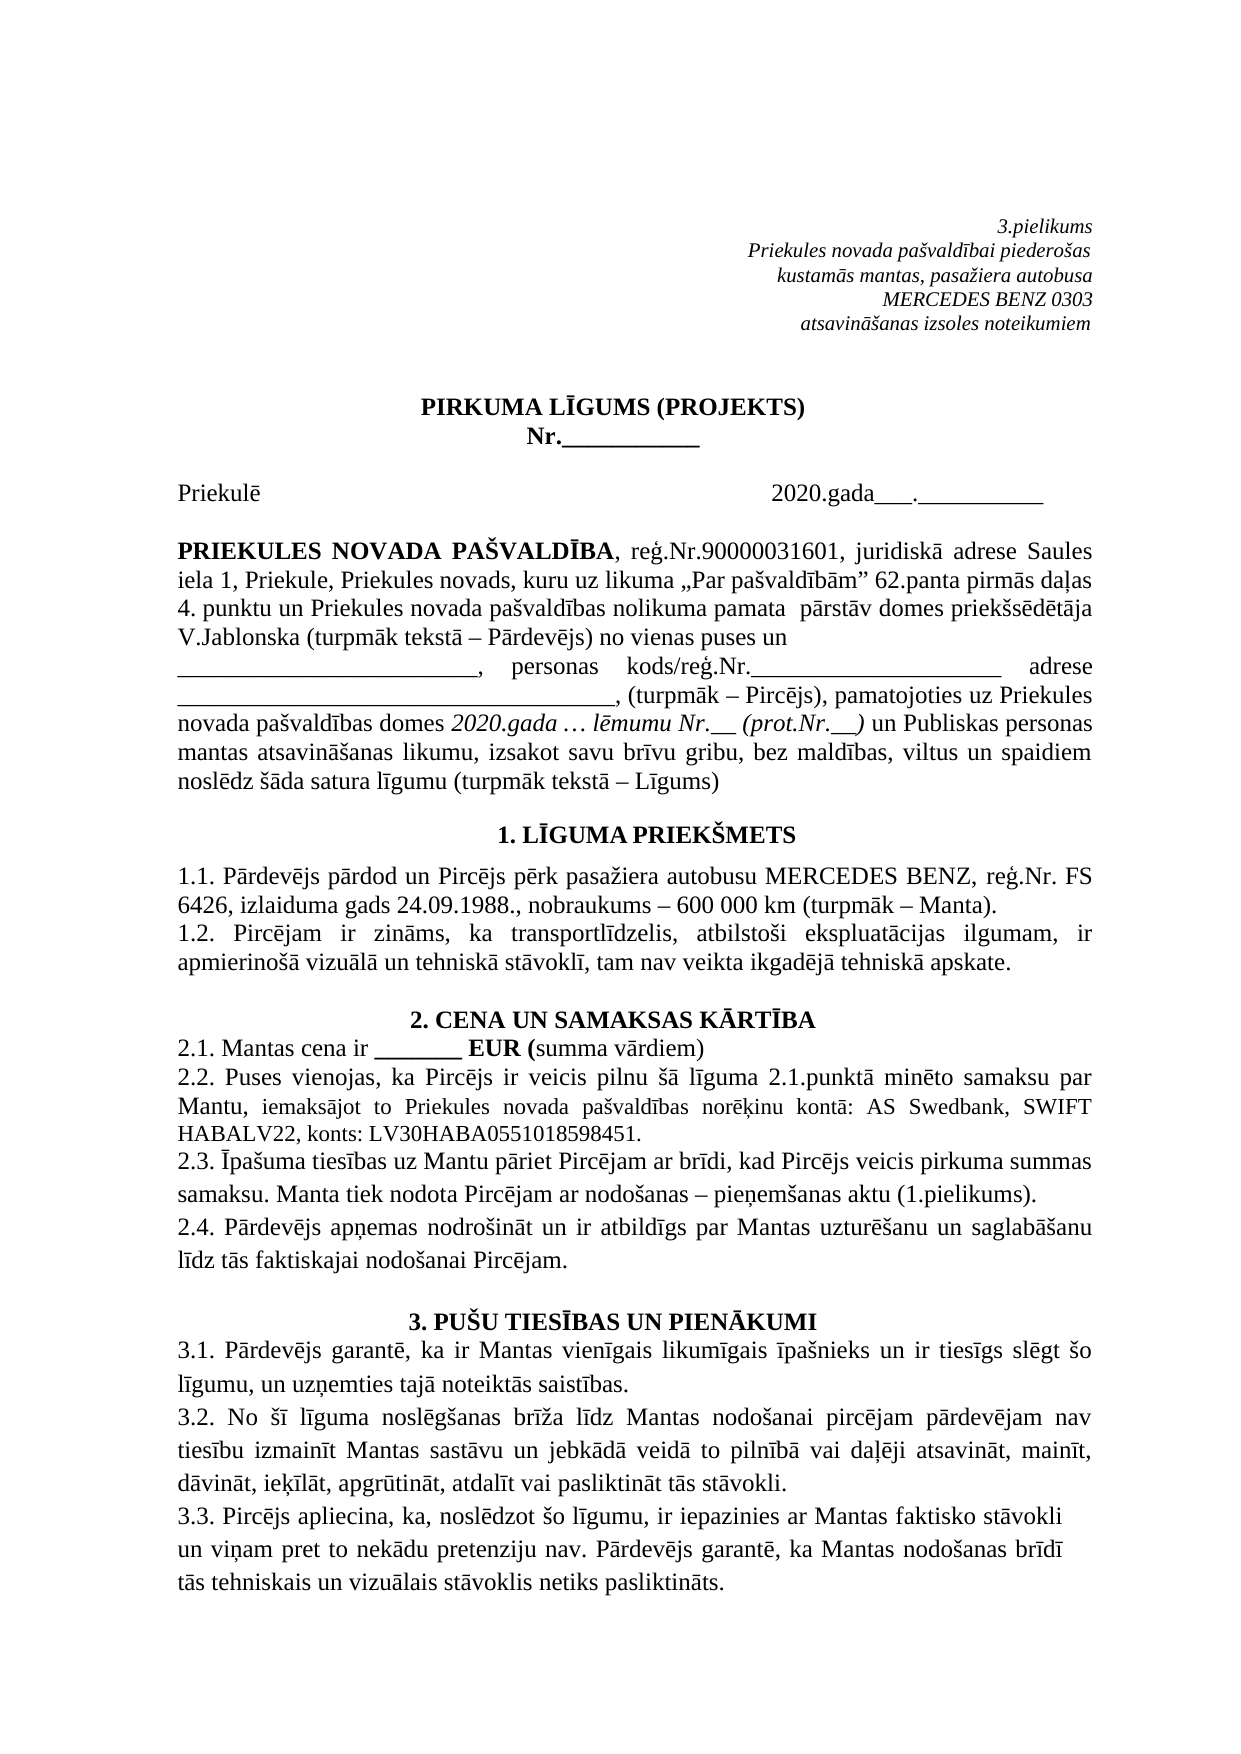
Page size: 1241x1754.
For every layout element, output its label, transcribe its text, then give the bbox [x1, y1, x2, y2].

text Priekules novada pašvaldībai piederošas [177, 238, 1093, 262]
text 1. LĪGUMA PRIEKŠMETS [245, 820, 1048, 848]
text 2.1. Mantas cena ir _______ EUR (summa vārdiem) [177, 1033, 1048, 1062]
text PRIEKULES NOVADA PAŠVALDĪBA, reģ.Nr.90000031601, juridiskā adrese Saules iela 1, Priekule, Priekules novads, kuru uz likuma „Par pašvaldībām” 62.panta pirmās daļas 4. punktu un Priekules novada pašvaldības nolikuma pamata pārstāv domes priekšsēdētāja V.Jablonska (turpmāk tekstā – Pārdevējs) no vienas puses un [177, 536, 1093, 651]
text MERCEDES BENZ 0303 [177, 287, 1093, 311]
text 2.2. Puses vienojas, ka Pircējs ir veicis pilnu šā līguma 2.1.punktā minēto samaksu par Mantu, iemaksājot to Priekules novada pašvaldības norēķinu kontā: AS Swedbank, SWIFT HABALV22, konts: LV30HABA0551018598451. [177, 1062, 1093, 1146]
text 2.4. Pārdevējs apņemas nodrošināt un ir atbildīgs par Mantas uzturēšanu un saglabāšanu līdz tās faktiskajai nodošanai Pircējam. [177, 1212, 1093, 1274]
text Nr.___________ [177, 421, 1048, 450]
text 3. PUŠU TIESĪBAS UN PIENĀKUMI [177, 1307, 1048, 1336]
text 3.3. Pircējs apliecina, ka, noslēdzot šo līgumu, ir iepazinies ar Mantas faktisko stāvokli un viņam pret to nekādu pretenziju nav. Pārdevējs garantē, ka Mantas nodošanas brīdī tās tehniskais un vizuālais stāvoklis netiks pasliktināts. [177, 1501, 1063, 1596]
text 1.1. Pārdevējs pārdod un Pircējs pērk pasažiera autobusu MERCEDES BENZ, reģ.Nr. FS 6426, izlaiduma gads 24.09.1988., nobraukums – 600 000 km (turpmāk – Manta). [177, 861, 1093, 918]
text kustamās mantas, pasažiera autobusa [177, 262, 1093, 287]
text atsavināšanas izsoles noteikumiem [177, 311, 1093, 335]
text ________________________, personas kods/reģ.Nr.____________________ adrese ___________________________________, (turpmāk – Pircējs), pamatojoties uz Priekules novada pašvaldības domes 2020.gada … lēmumu Nr.__ (prot.Nr.__) un Publiskas personas mantas atsavināšanas likumu, izsakot savu brīvu gribu, bez maldības, viltus un spaidiem noslēdz šāda satura līgumu (turpmāk tekstā – Līgums) [177, 651, 1093, 795]
text 2.3. Īpašuma tiesības uz Mantu pāriet Pircējam ar brīdi, kad Pircējs veicis pirkuma summas samaksu. Manta tiek nodota Pircējam ar nodošanas – pieņemšanas aktu (1.pielikums). [177, 1146, 1093, 1208]
text 1.2. Pircējam ir zināms, ka transportlīdzelis, atbilstoši ekspluatācijas ilgumam, ir apmierinošā vizuālā un tehniskā stāvoklī, tam nav veikta ikgadējā tehniskā apskate. [177, 918, 1093, 976]
text 3.pielikums [177, 214, 1093, 238]
text 3.1. Pārdevējs garantē, ka ir Mantas vienīgais likumīgais īpašnieks un ir tiesīgs slēgt šo līgumu, un uzņemties tajā noteiktās saistības. [177, 1336, 1093, 1397]
text 2. CENA UN SAMAKSAS KĀRTĪBA [177, 1005, 1048, 1033]
text Priekulē 2020.gada___.__________ [177, 478, 1093, 507]
text 3.2. No šī līguma noslēgšanas brīža līdz Mantas nodošanai pircējam pārdevējam nav tiesību izmainīt Mantas sastāvu un jebkādā veidā to pilnībā vai daļēji atsavināt, mainīt, dāvināt, ieķīlāt, apgrūtināt, atdalīt vai pasliktināt tās stāvokli. [177, 1402, 1093, 1496]
text PIRKUMA LĪGUMS (PROJEKTS) [177, 392, 1048, 421]
